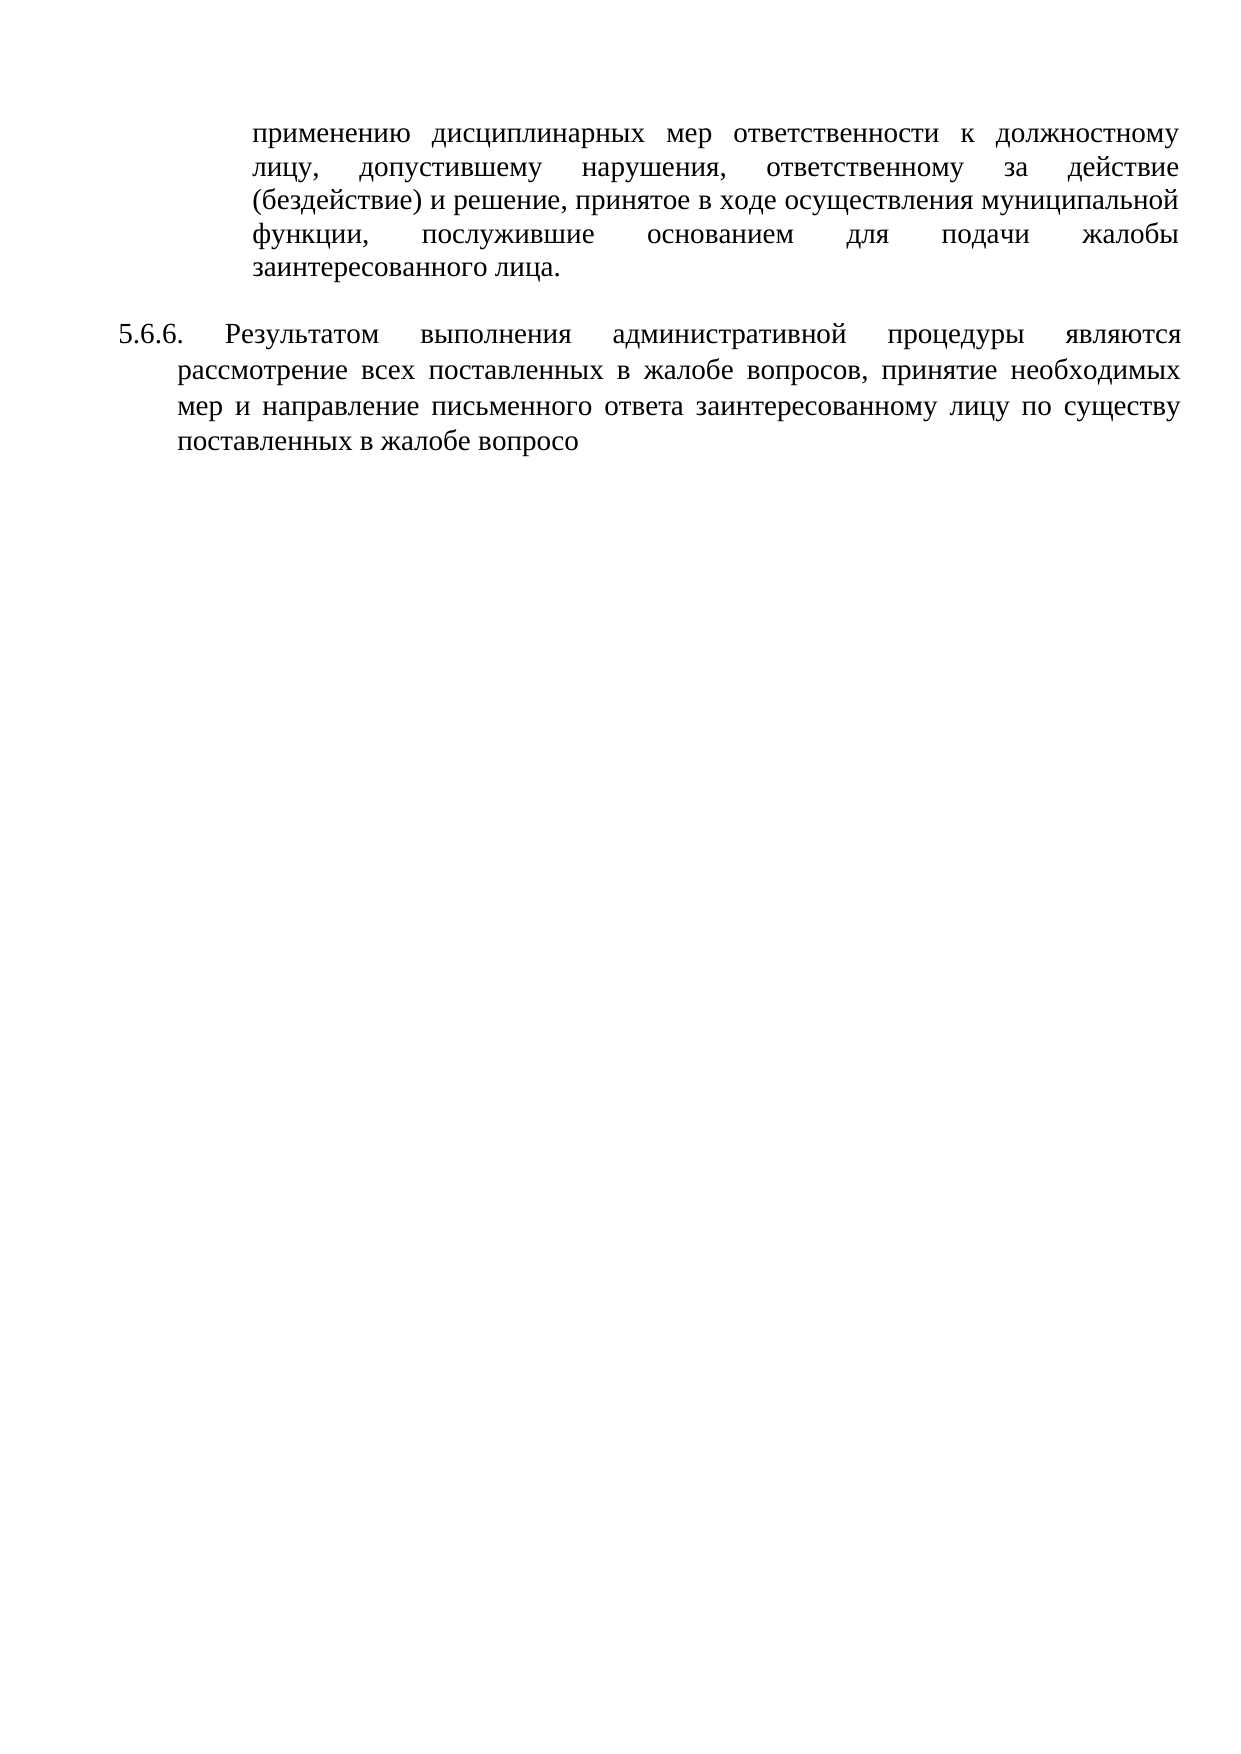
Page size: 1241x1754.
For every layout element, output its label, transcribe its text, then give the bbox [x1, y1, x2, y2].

text применению дисциплинарных мер ответственности к должностному лицу, допустившему нарушения, ответственному за действие (бездействие) и решение, принятое в ходе осуществления муниципальной функции, послужившие основанием для подачи жалобы заинтересованного лица. [252, 115, 1180, 283]
text 5.6.6. Результатом выполнения административной процедуры являются рассмотрение всех поставленных в жалобе вопросов, принятие необходимых мер и направление письменного ответа заинтересованному лицу по существу поставленных в жалобе вопросо [118, 317, 1182, 457]
